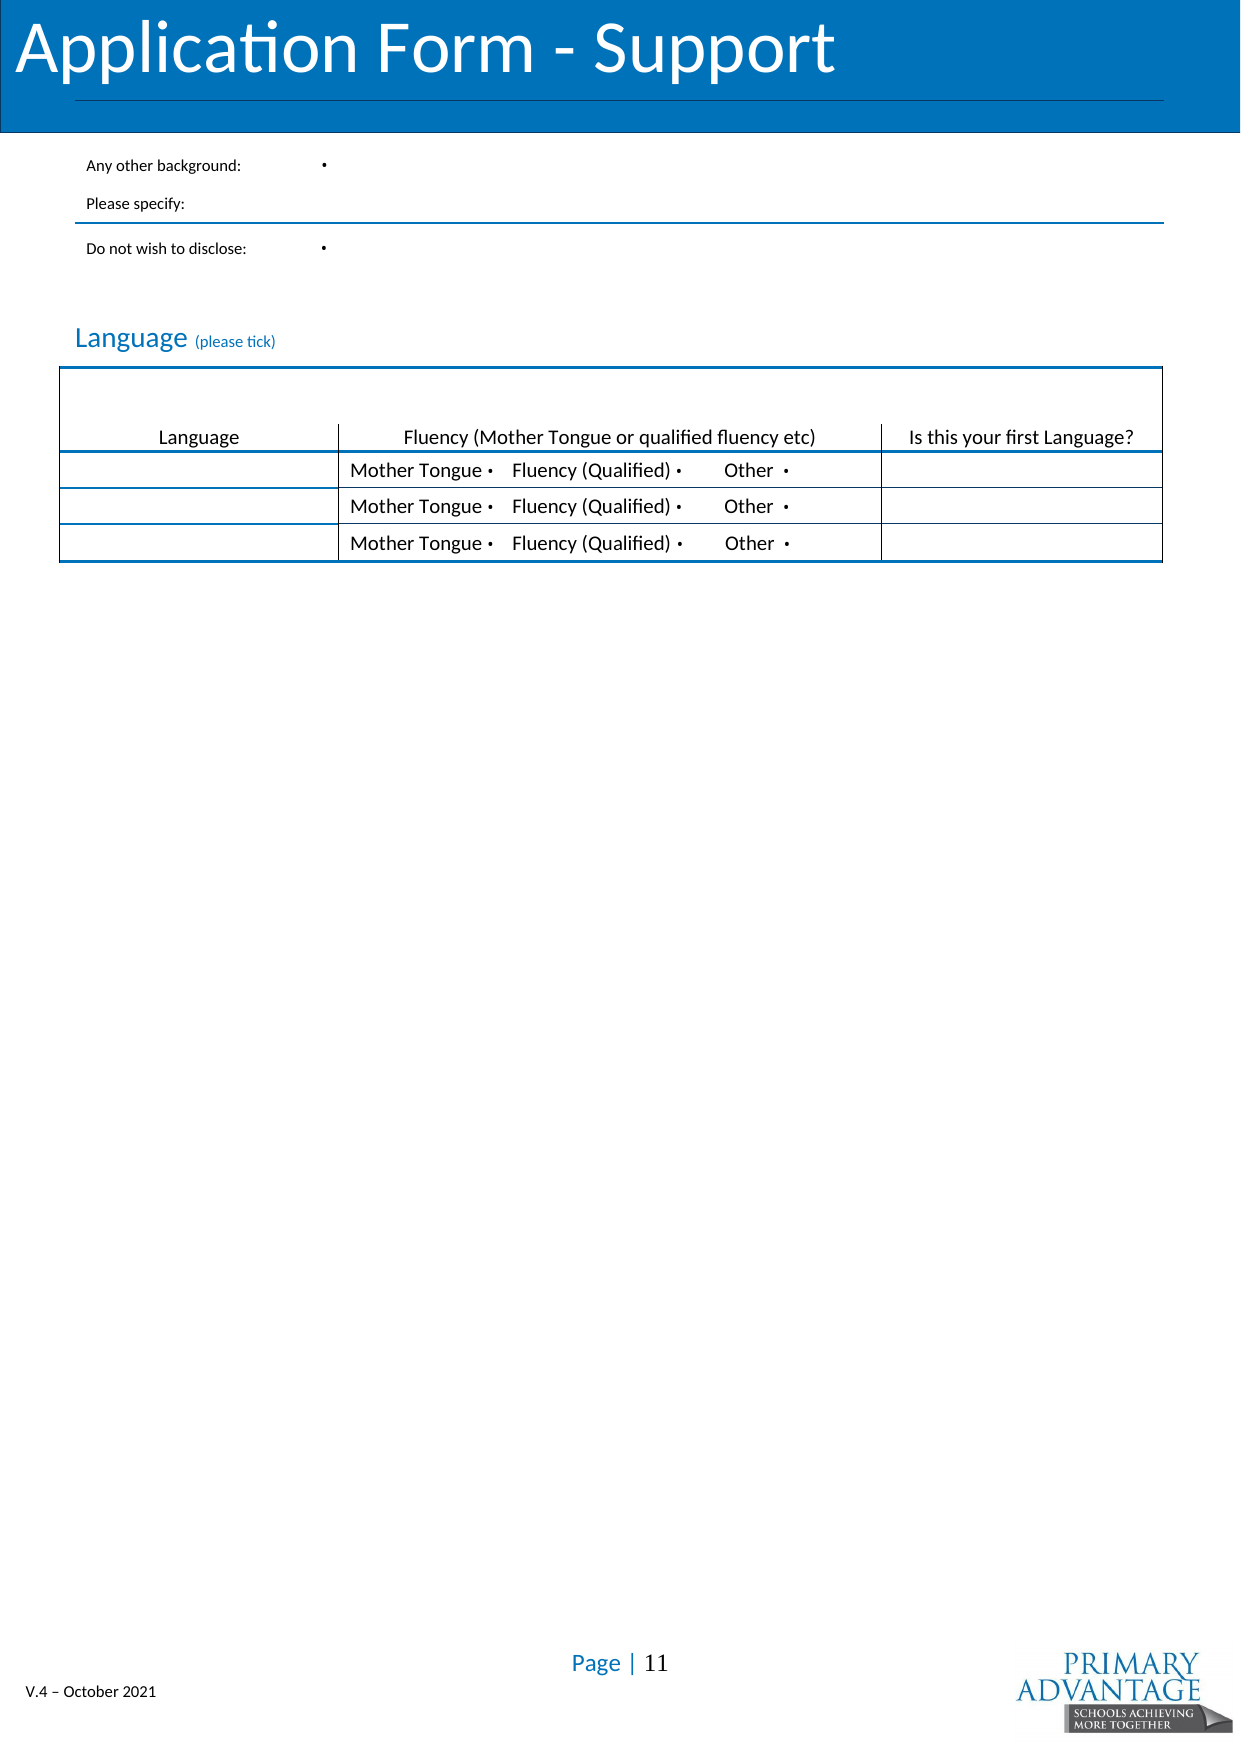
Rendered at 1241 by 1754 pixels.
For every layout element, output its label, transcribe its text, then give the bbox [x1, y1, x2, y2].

table_cell [882, 453, 1162, 487]
table_cell Fluency (Mother Tongue or qualified fluency etc) [339, 424, 881, 450]
table_cell [60, 525, 338, 559]
table_cell [60, 453, 338, 487]
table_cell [75, 101, 1163, 222]
text Language (please tick) [75, 324, 1165, 353]
table_cell Do not wish to disclose: • [75, 224, 1163, 272]
picture [1014, 1641, 1235, 1742]
table_header [60, 369, 1162, 424]
table_cell [882, 524, 1162, 559]
table_cell [882, 488, 1162, 523]
table_cell Mother Tongue • Fluency (Qualified) • Other • [339, 488, 881, 523]
table_cell Language [60, 424, 338, 450]
table_cell Mother Tongue • Fluency (Qualified) • Other • [339, 524, 881, 559]
table_cell Is this your first Language? [882, 424, 1162, 450]
table_cell [60, 489, 338, 523]
table_cell Mother Tongue • Fluency (Qualified) • Other • [339, 453, 881, 487]
